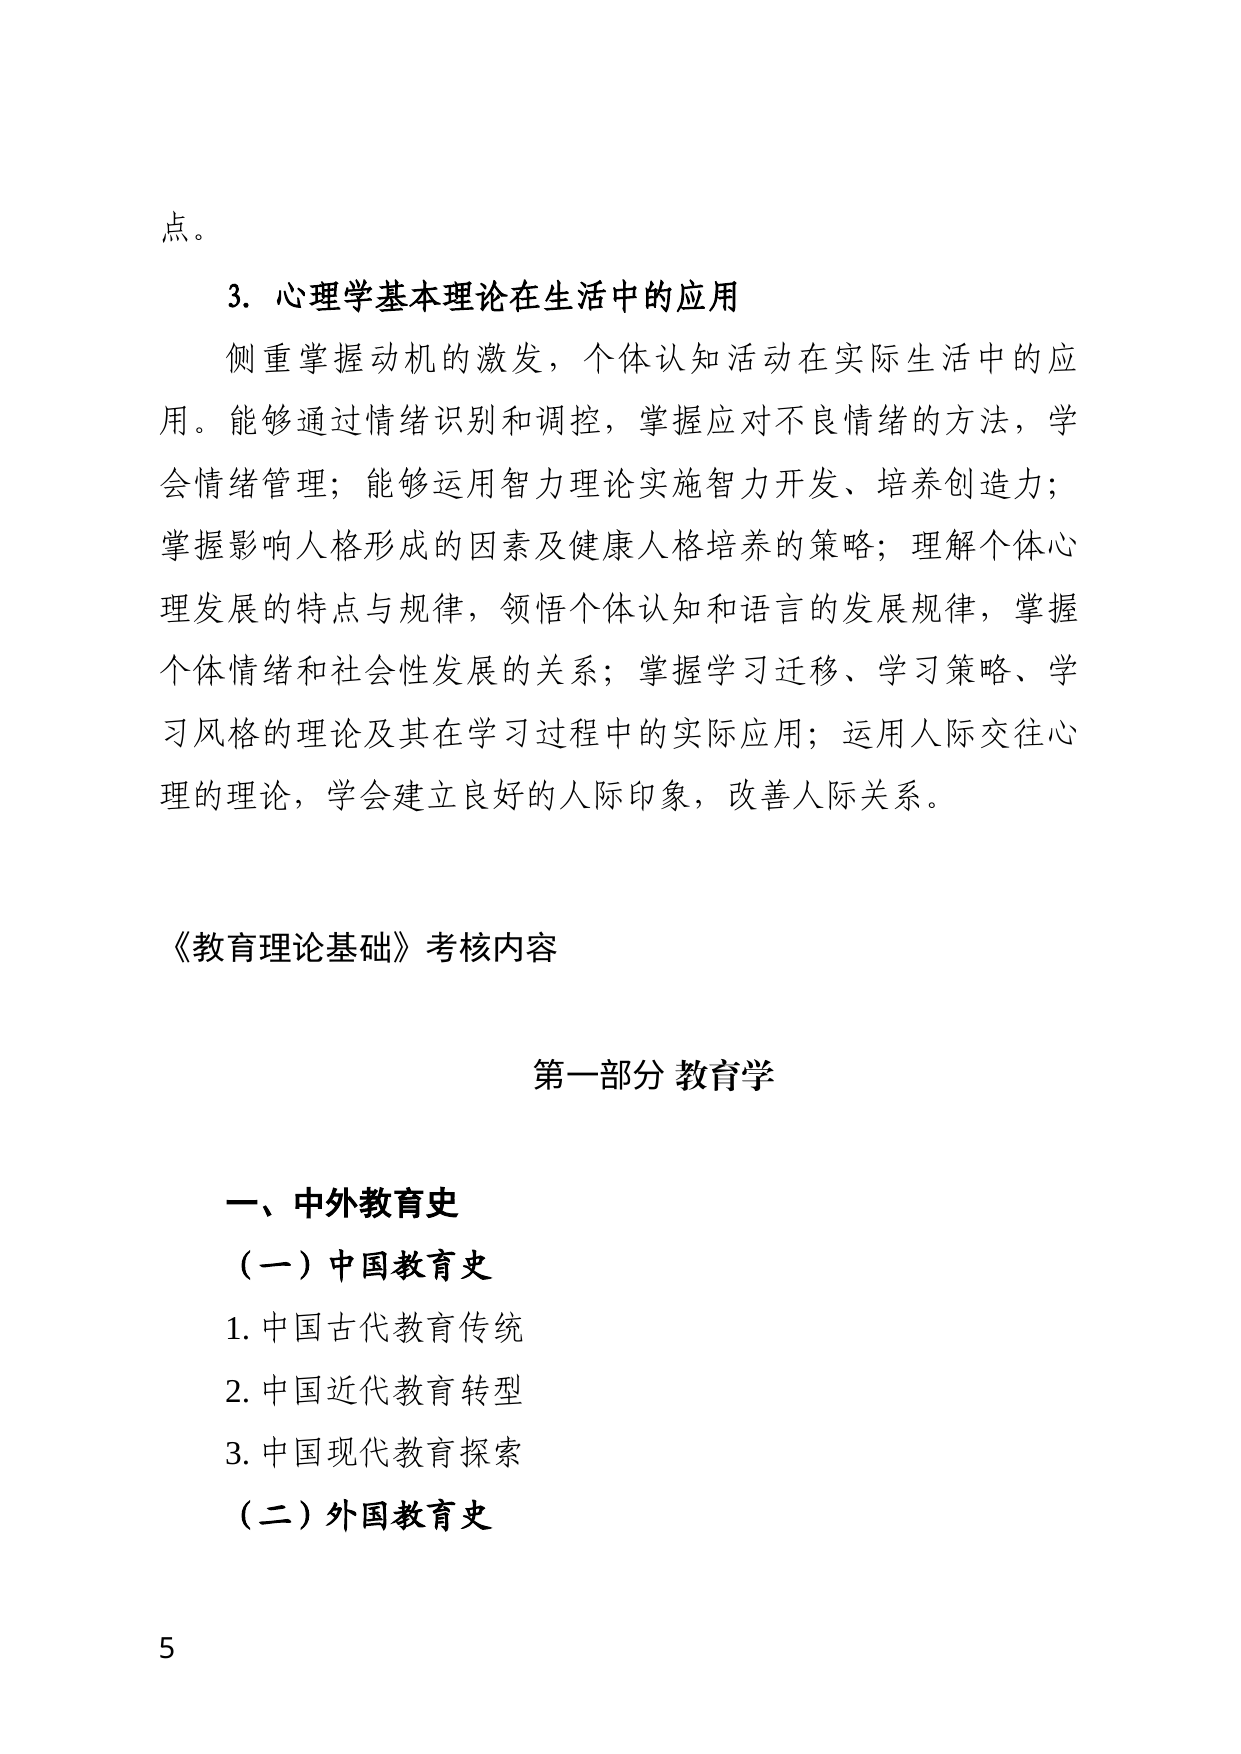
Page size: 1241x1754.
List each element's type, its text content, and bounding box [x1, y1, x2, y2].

text （一）中国教育史 [158, 1227, 1082, 1289]
list 教育学 [158, 1037, 1082, 1099]
list 3. 心理学基本理论在生活中的应用 [225, 258, 1082, 320]
text 一、中外教育史 [158, 1164, 1082, 1227]
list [158, 193, 1082, 258]
text 侧重掌握动机的激发，个体认知活动在实际生活中的应用。能够通过情绪识别和调控，掌握应对不良情绪的方法，学会情绪管理；能够运用智力理论实施智力开发、培养创造力；掌握影响人格形成的因素及健康人格培养的策略；理解个体心理发展的特点与规律，领悟个体认知和语言的发展规律，掌握个体情绪和社会性发展的关系；掌握学习迁移、学习策略、学习风格的理论及其在学习过程中的实际应用；运用人际交往心理的理论，学会建立良好的人际印象，改善人际关系。 [158, 320, 1082, 820]
text 1. 中国古代教育传统 [158, 1289, 1082, 1352]
text （二）外国教育史 [158, 1477, 1082, 1539]
text 3. 中国现代教育探索 [158, 1414, 1082, 1477]
text 《教育理论基础》考核内容 [158, 909, 1082, 972]
text 2. 中国近代教育转型 [158, 1352, 1082, 1414]
